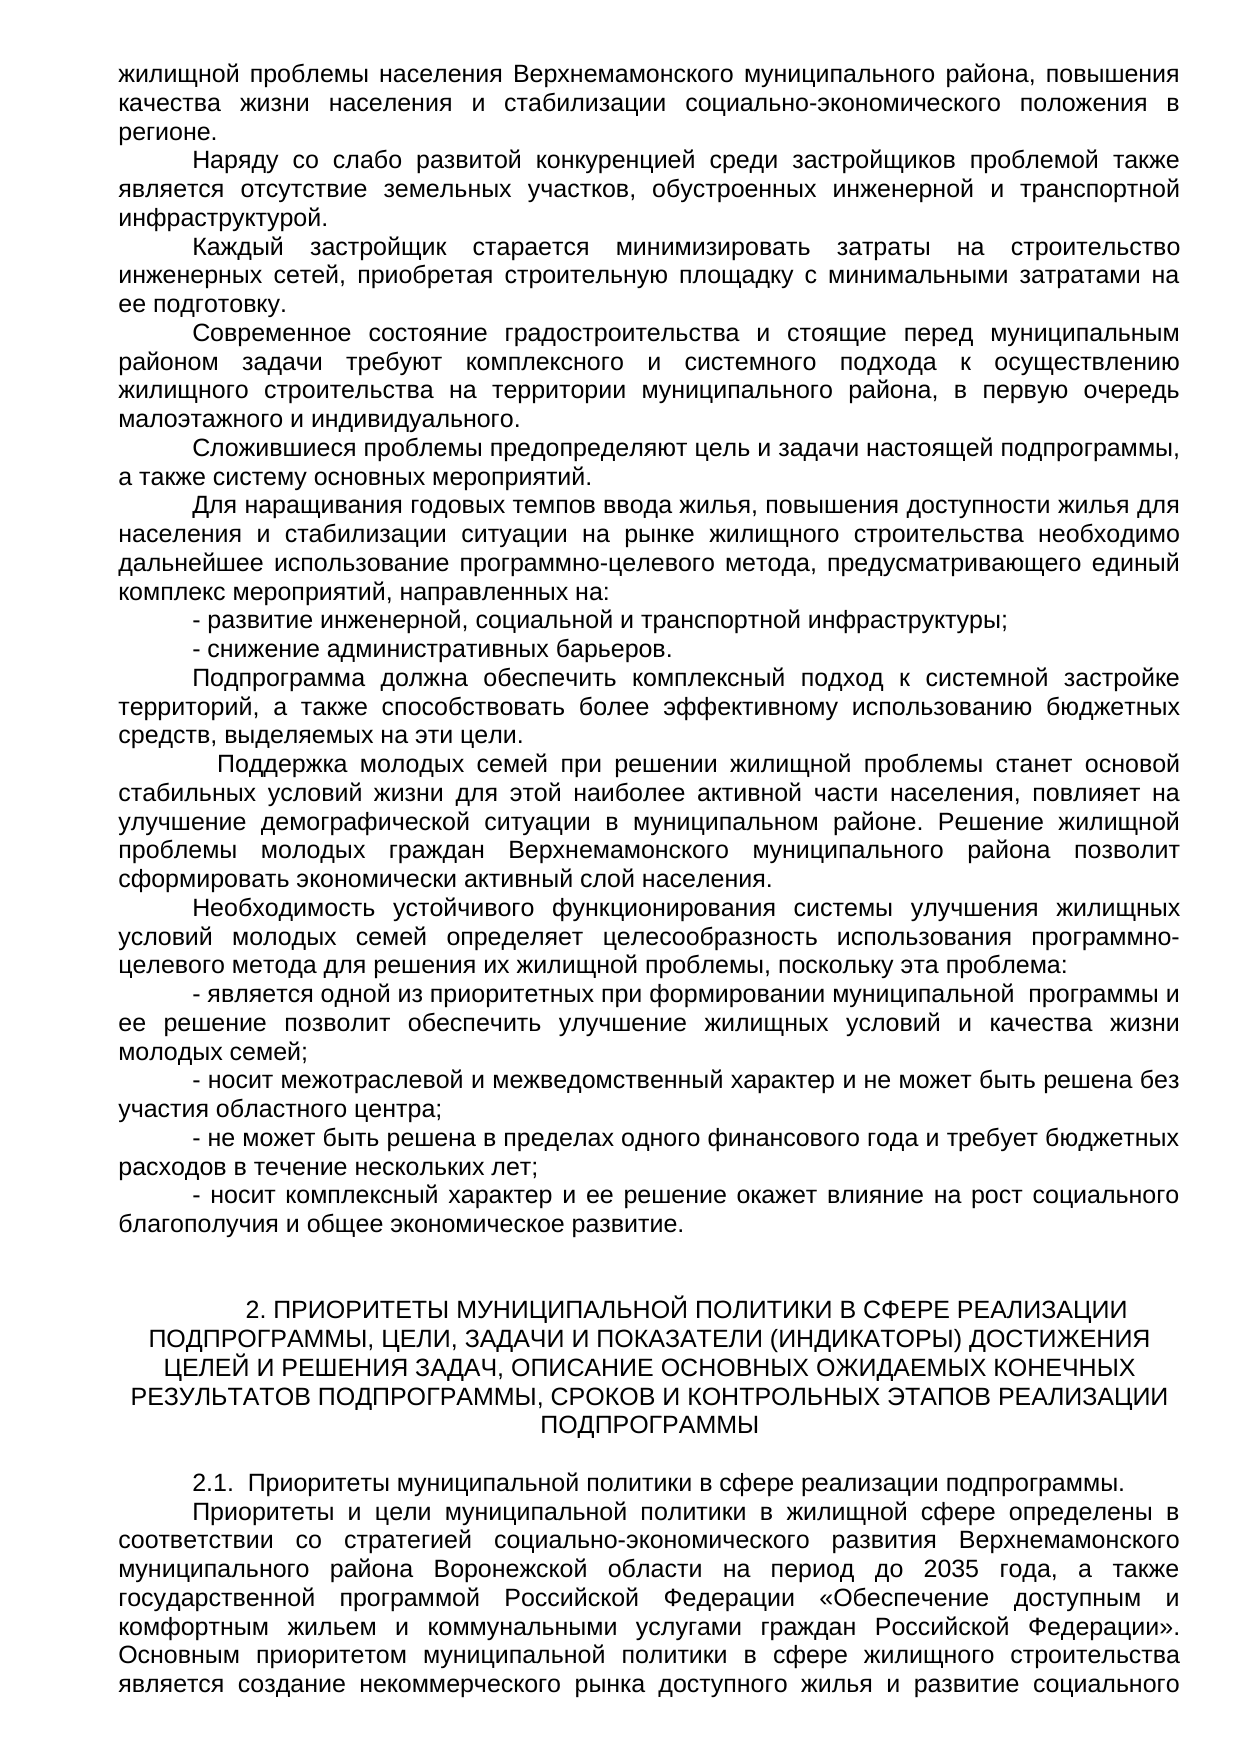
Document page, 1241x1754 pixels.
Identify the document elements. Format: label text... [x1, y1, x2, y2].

text Каждый застройщик старается минимизировать затраты на строительство инженерных сетей, приобретая строительную площадку с минимальными затратами на ее подготовку. [118, 232, 1181, 318]
text - является одной из приоритетных при формировании муниципальной программы и ее решение позволит обеспечить улучшение жилищных условий и качества жизни молодых семей; [118, 979, 1181, 1065]
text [118, 1497, 1181, 1698]
text Сложившиеся проблемы предопределяют цель и задачи настоящей подпрограммы, а также систему основных мероприятий. [118, 433, 1181, 490]
text Для наращивания годовых темпов ввода жилья, повышения доступности жилья для населения и стабилизации ситуации на рынке жилищного строительства необходимо дальнейшее использование программно-целевого метода, предусматривающего единый комплекс мероприятий, направленных на: [118, 490, 1181, 605]
text Подпрограмма должна обеспечить комплексный подход к системной застройке территорий, а также способствовать более эффективному использованию бюджетных средств, выделяемых на эти цели. [118, 663, 1181, 749]
text 2.1. Приоритеты муниципальной политики в сфере реализации подпрограммы. [118, 1468, 1181, 1497]
text Поддержка молодых семей при решении жилищной проблемы станет основой стабильных условий жизни для этой наиболее активной части населения, повлияет на улучшение демографической ситуации в муниципальном районе. Решение жилищной проблемы молодых граждан Верхнемамонского муниципального района позволит сформировать экономически активный слой населения. [118, 749, 1181, 893]
text Необходимость устойчивого функционирования системы улучшения жилищных условий молодых семей определяет целесообразность использования программно-целевого метода для решения их жилищной проблемы, поскольку эта проблема: [118, 893, 1181, 979]
text - носит межотраслевой и межведомственный характер и не может быть решена без участия областного центра; [118, 1065, 1181, 1123]
text 2. Приоритеты муниципальной политики в сфере реализации подпрограммы, цели, задачи и показатели (индикаторы) достижения целей и решения задач, описание основных ожидаемых конечных результатов подпрограммы, сроков и контрольных этапов реализации подпрограммы [118, 1295, 1181, 1439]
text - снижение административных барьеров. [118, 634, 1181, 663]
text Современное состояние градостроительства и стоящие перед муниципальным районом задачи требуют комплексного и системного подхода к осуществлению жилищного строительства на территории муниципального района, в первую очередь малоэтажного и индивидуального. [118, 318, 1181, 433]
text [118, 59, 1181, 145]
text - не может быть решена в пределах одного финансового года и требует бюджетных расходов в течение нескольких лет; [118, 1123, 1181, 1180]
text - носит комплексный характер и ее решение окажет влияние на рост социального благополучия и общее экономическое развитие. [118, 1180, 1181, 1238]
text Наряду со слабо развитой конкуренцией среди застройщиков проблемой также является отсутствие земельных участков, обустроенных инженерной и транспортной инфраструктурой. [118, 145, 1181, 232]
text - развитие инженерной, социальной и транспортной инфраструктуры; [118, 605, 1181, 634]
